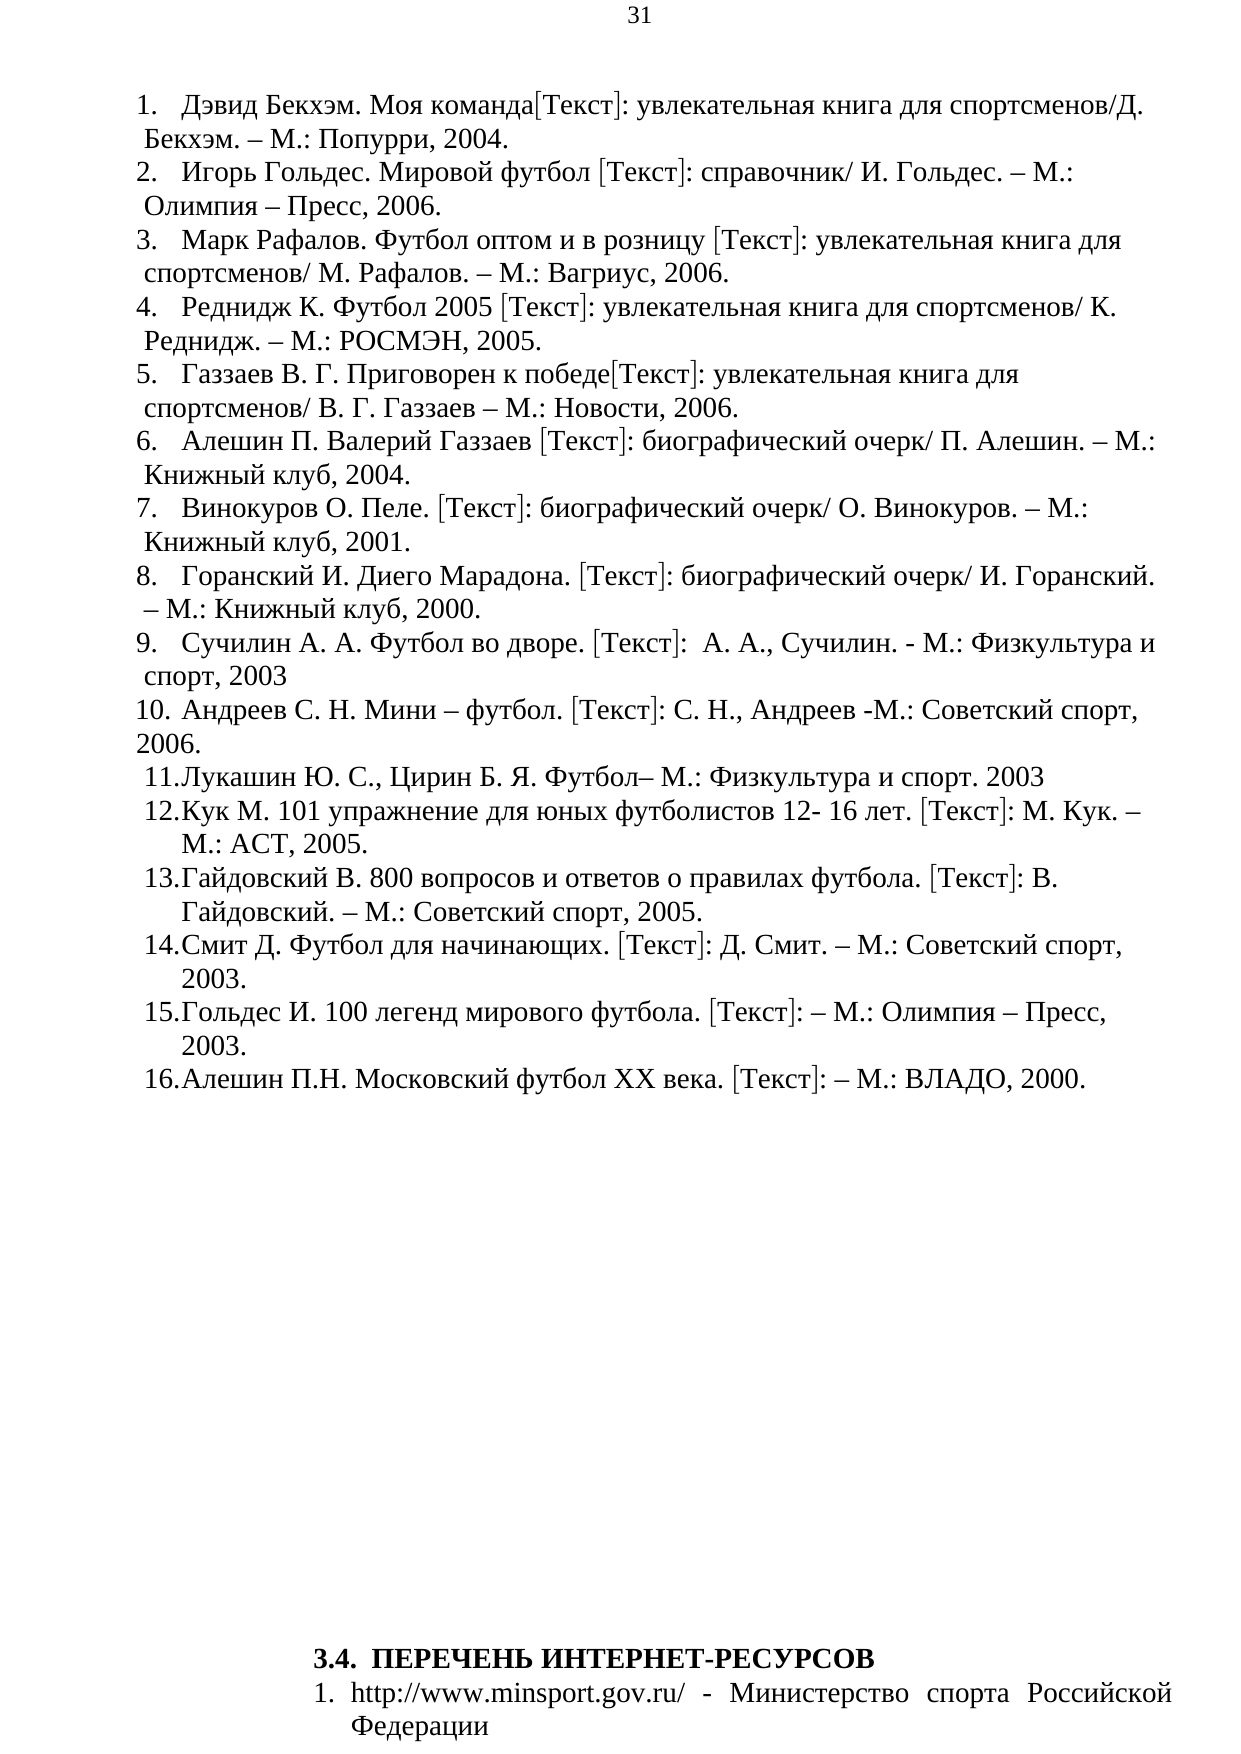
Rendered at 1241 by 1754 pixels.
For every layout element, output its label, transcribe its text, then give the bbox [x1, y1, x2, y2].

list Винокуров О. Пеле. Текст: биографический очерк/ О. Винокуров. – М.: Книжный клуб, 2001. [136, 491, 1173, 558]
list Горанский И. Диего Марадона. Текст: биографический очерк/ И. Горанский. – М.: Книжный клуб, 2000. [136, 558, 1173, 625]
list Алешин П. Валерий Газзаев Текст: биографический очерк/ П. Алешин. – М.: Книжный клуб, 2004. [136, 423, 1173, 491]
list Алешин П.Н. Московский футбол ХХ века. Текст: – М.: ВЛАДО, 2000. [144, 1062, 1173, 1095]
list Марк Рафалов. Футбол оптом и в розницу Текст: увлекательная книга для спортсменов/ М. Рафалов. – М.: Вагриус, 2006. [136, 222, 1173, 289]
list Лукашин Ю. С., Цирин Б. Я. Футбол– М.: Физкультура и спорт. 2003 [144, 759, 1173, 793]
list Дэвид Бекхэм. Моя командаТекст: увлекательная книга для спортсменов/Д. Бекхэм. – М.: Попурри, 2004. [136, 87, 1173, 154]
list Гольдес И. 100 легенд мирового футбола. Текст: – М.: Олимпия – Пресс, 2003. [144, 994, 1173, 1062]
list Кук М. 101 упражнение для юных футболистов 12- 16 лет. Текст: М. Кук. – М.: АСТ, 2005. [144, 793, 1173, 860]
list Андреев С. Н. Мини – футбол. Текст: С. Н., Андреев -М.: Советский спорт, 2006. [135, 692, 1173, 759]
text 3.4. ПЕРЕЧЕНЬ ИНТЕРНЕТ-РЕСУРСОВ [313, 1641, 1173, 1675]
list http://www.minsport.gov.ru/ - Министерство спорта Российской Федерации [313, 1675, 1173, 1742]
list Газзаев В. Г. Приговорен к победеТекст: увлекательная книга для спортсменов/ В. Г. Газзаев – М.: Новости, 2006. [136, 356, 1173, 423]
list Игорь Гольдес. Мировой футбол Текст: справочник/ И. Гольдес. – М.: Олимпия – Пресс, 2006. [136, 154, 1173, 222]
list Сучилин А. А. Футбол во дворе. Текст: А. А., Сучилин. - М.: Физкультура и спорт, 2003 [136, 625, 1173, 692]
list Реднидж К. Футбол 2005 Текст: увлекательная книга для спортсменов/ К. Реднидж. – М.: РОСМЭН, 2005. [136, 289, 1173, 356]
list Гайдовский В. 800 вопросов и ответов о правилах футбола. Текст: В. Гайдовский. – М.: Советский спорт, 2005. [144, 860, 1173, 927]
list Смит Д. Футбол для начинающих. Текст: Д. Смит. – М.: Советский спорт, 2003. [144, 927, 1173, 994]
